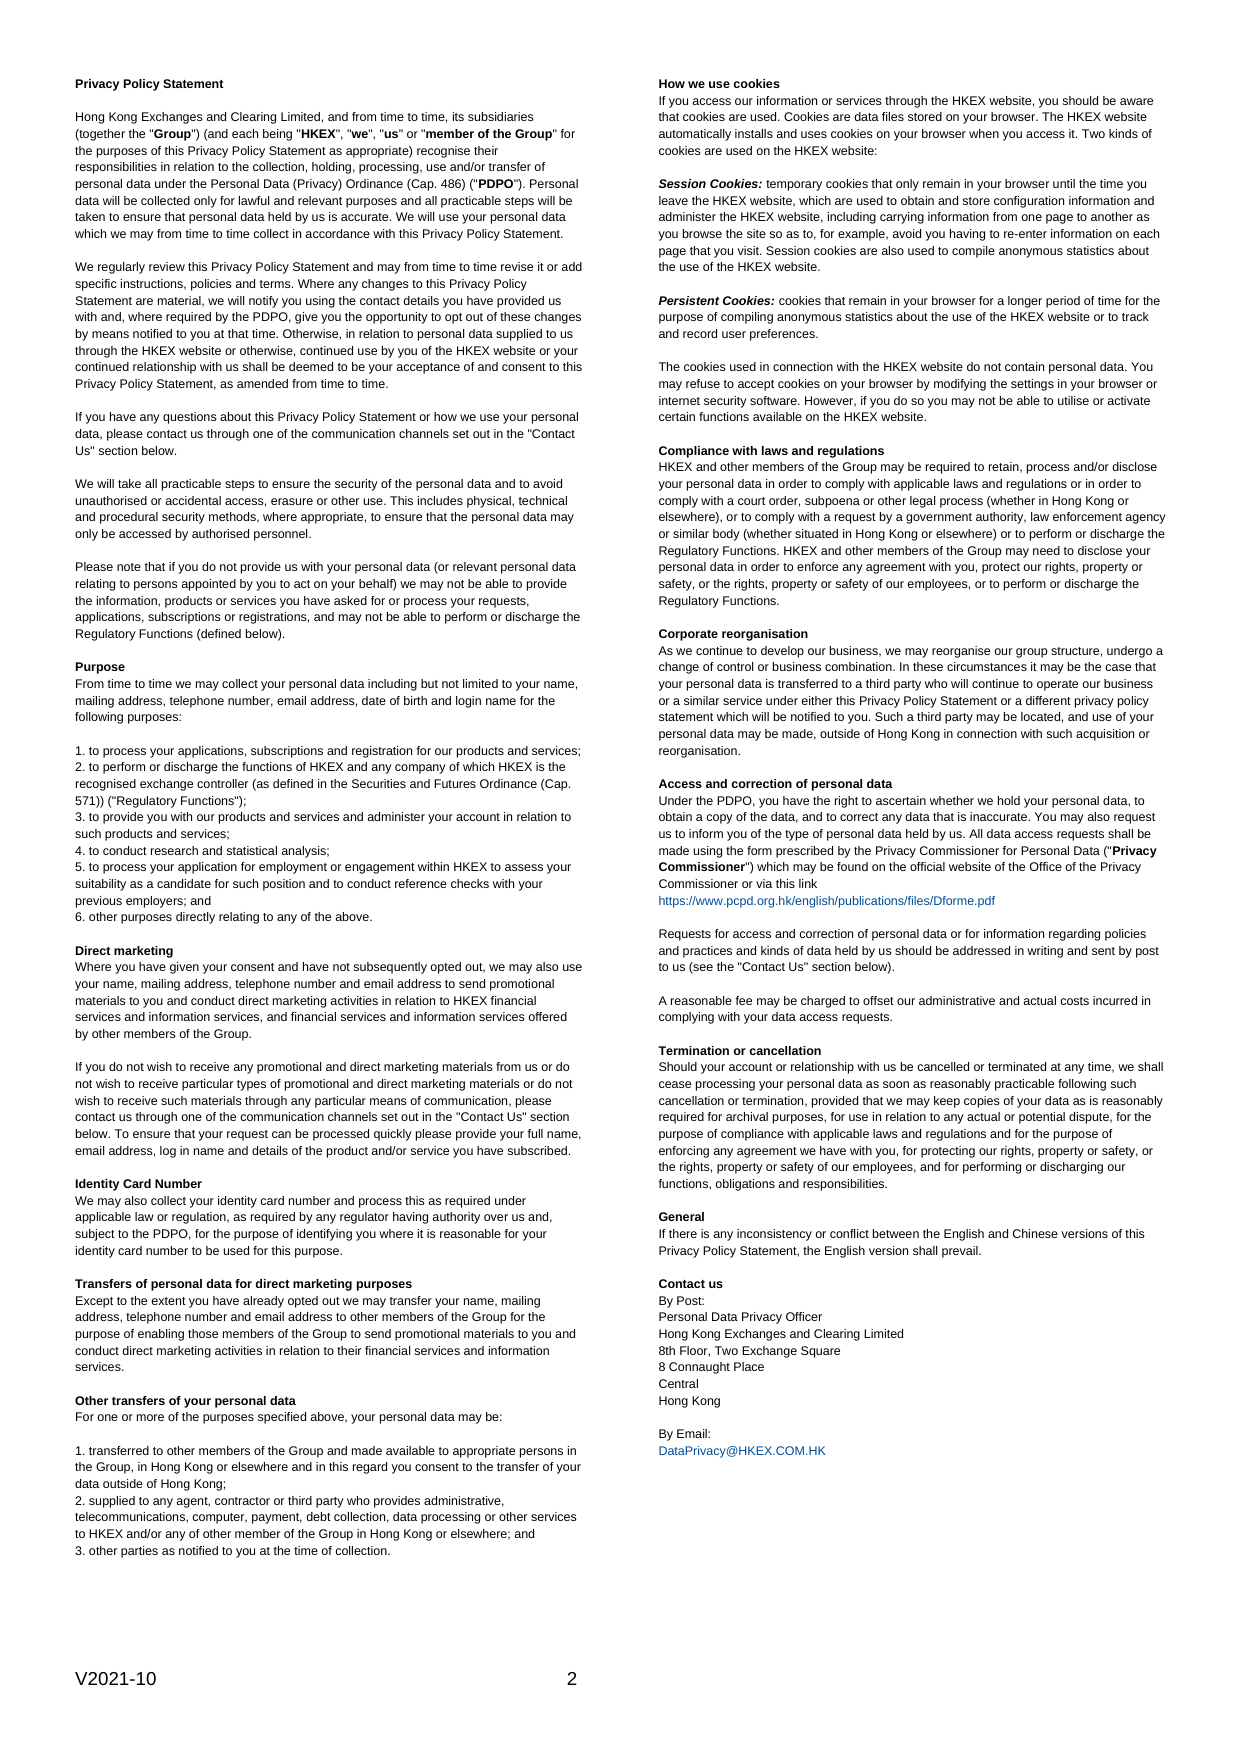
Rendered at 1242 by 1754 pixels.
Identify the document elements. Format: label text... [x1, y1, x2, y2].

text Privacy Policy Statement [75, 75, 583, 92]
text Termination or cancellation Should your account or relationship with us be cancelled or terminated at any time, we shall cease processing your personal data as soon as reasonably practicable following such cancellation or termination, provided that we may keep copies of your data as is reasonably required for archival purposes, for use in relation to any actual or potential dispute, for the purpose of compliance with applicable laws and regulations and for the purpose of enforcing any agreement we have with you, for protecting our rights, property or safety, or the rights, property or safety of our employees, and for performing or discharging our functions, obligations and responsibilities. [658, 1042, 1167, 1192]
text Hong Kong Exchanges and Clearing Limited, and from time to time, its subsidiaries (together the "Group") (and each being "HKEX", "we", "us" or "member of the Group" for the purposes of this Privacy Policy Statement as appropriate) recognise their responsibilities in relation to the collection, holding, processing, use and/or transfer of personal data under the Personal Data (Privacy) Ordinance (Cap. 486) ("PDPO"). Personal data will be collected only for lawful and relevant purposes and all practicable steps will be taken to ensure that personal data held by us is accurate. We will use your personal data which we may from time to time collect in accordance with this Privacy Policy Statement. We regularly review this Privacy Policy Statement and may from time to time revise it or add specific instructions, policies and terms. Where any changes to this Privacy Policy Statement are material, we will notify you using the contact details you have provided us with and, where required by the PDPO, give you the opportunity to opt out of these changes by means notified to you at that time. Otherwise, in relation to personal data supplied to us through the HKEX website or otherwise, continued use by you of the HKEX website or your continued relationship with us shall be deemed to be your acceptance of and consent to this Privacy Policy Statement, as amended from time to time. If you have any questions about this Privacy Policy Statement or how we use your personal data, please contact us through one of the communication channels set out in the "Contact Us" section below. We will take all practicable steps to ensure the security of the personal data and to avoid unauthorised or accidental access, erasure or other use. This includes physical, technical and procedural security methods, where appropriate, to ensure that the personal data may only be accessed by authorised personnel. Please note that if you do not provide us with your personal data (or relevant personal data relating to persons appointed by you to act on your behalf) we may not be able to provide the information, products or services you have asked for or process your requests, applications, subscriptions or registrations, and may not be able to perform or discharge the Regulatory Functions (defined below). [75, 108, 583, 642]
text Compliance with laws and regulations HKEX and other members of the Group may be required to retain, process and/or disclose your personal data in order to comply with applicable laws and regulations or in order to comply with a court order, subpoena or other legal process (whether in Hong Kong or elsewhere), or to comply with a request by a government authority, law enforcement agency or similar body (whether situated in Hong Kong or elsewhere) or to perform or discharge the Regulatory Functions. HKEX and other members of the Group may need to disclose your personal data in order to enforce any agreement with you, protect our rights, property or safety, or the rights, property or safety of our employees, or to perform or discharge the Regulatory Functions. [658, 442, 1167, 608]
text How we use cookies If you access our information or services through the HKEX website, you should be aware that cookies are used. Cookies are data files stored on your browser. The HKEX website automatically installs and uses cookies on your browser when you access it. Two kinds of cookies are used on the HKEX website: Session Cookies: temporary cookies that only remain in your browser until the time you leave the HKEX website, which are used to obtain and store configuration information and administer the HKEX website, including carrying information from one page to another as you browse the site so as to, for example, avoid you having to re-enter information on each page that you visit. Session cookies are also used to compile anonymous statistics about the use of the HKEX website. Persistent Cookies: cookies that remain in your browser for a longer period of time for the purpose of compiling anonymous statistics about the use of the HKEX website or to track and record user preferences. The cookies used in connection with the HKEX website do not contain personal data. You may refuse to accept cookies on your browser by modifying the settings in your browser or internet security software. However, if you do so you may not be able to utilise or activate certain functions available on the HKEX website. [658, 75, 1167, 425]
text Transfers of personal data for direct marketing purposes Except to the extent you have already opted out we may transfer your name, mailing address, telephone number and email address to other members of the Group for the purpose of enabling those members of the Group to send promotional materials to you and conduct direct marketing activities in relation to their financial services and information services. [75, 1275, 583, 1375]
text Other transfers of your personal data For one or more of the purposes specified above, your personal data may be: 1. transferred to other members of the Group and made available to appropriate persons in the Group, in Hong Kong or elsewhere and in this regard you consent to the transfer of your data outside of Hong Kong; 2. supplied to any agent, contractor or third party who provides administrative, telecommunications, computer, payment, debt collection, data processing or other services to HKEX and/or any of other member of the Group in Hong Kong or elsewhere; and 3. other parties as notified to you at the time of collection. [75, 1392, 583, 1558]
text 8 Connaught Place Central Hong Kong By Email: DataPrivacy@HKEX.COM.HK [658, 1358, 1167, 1458]
text Identity Card Number We may also collect your identity card number and process this as required under applicable law or regulation, as required by any regulator having authority over us and, subject to the PDPO, for the purpose of identifying you where it is reasonable for your identity card number to be used for this purpose. [75, 1175, 583, 1258]
text Corporate reorganisation As we continue to develop our business, we may reorganise our group structure, undergo a change of control or business combination. In these circumstances it may be the case that your personal data is transferred to a third party who will continue to operate our business or a similar service under either this Privacy Policy Statement or a different privacy policy statement which will be notified to you. Such a third party may be located, and use of your personal data may be made, outside of Hong Kong in connection with such acquisition or reorganisation. [658, 625, 1167, 758]
text Access and correction of personal data Under the PDPO, you have the right to ascertain whether we hold your personal data, to obtain a copy of the data, and to correct any data that is inaccurate. You may also request us to inform you of the type of personal data held by us. All data access requests shall be made using the form prescribed by the Privacy Commissioner for Personal Data ("Privacy Commissioner") which may be found on the official website of the Office of the Privacy Commissioner or via this link https://www.pcpd.org.hk/english/publications/files/Dforme.pdf Requests for access and correction of personal data or for information regarding policies and practices and kinds of data held by us should be addressed in writing and sent by post to us (see the "Contact Us" section below). A reasonable fee may be charged to offset our administrative and actual costs incurred in complying with your data access requests. [658, 775, 1167, 1025]
text Direct marketing Where you have given your consent and have not subsequently opted out, we may also use your name, mailing address, telephone number and email address to send promotional materials to you and conduct direct marketing activities in relation to HKEX financial services and information services, and financial services and information services offered by other members of the Group. If you do not wish to receive any promotional and direct marketing materials from us or do not wish to receive particular types of promotional and direct marketing materials or do not wish to receive such materials through any particular means of communication, please contact us through one of the communication channels set out in the "Contact Us" section below. To ensure that your request can be processed quickly please provide your full name, email address, log in name and details of the product and/or service you have subscribed. [75, 942, 583, 1158]
text General If there is any inconsistency or conflict between the English and Chinese versions of this Privacy Policy Statement, the English version shall prevail. [658, 1208, 1167, 1258]
text Contact us By Post: Personal Data Privacy Officer Hong Kong Exchanges and Clearing Limited 8th Floor, Two Exchange Square [658, 1275, 1167, 1358]
text Purpose From time to time we may collect your personal data including but not limited to your name, mailing address, telephone number, email address, date of birth and login name for the following purposes: 1. to process your applications, subscriptions and registration for our products and services; 2. to perform or discharge the functions of HKEX and any company of which HKEX is the recognised exchange controller (as defined in the Securities and Futures Ordinance (Cap. 571)) ("Regulatory Functions"); 3. to provide you with our products and services and administer your account in relation to such products and services; 4. to conduct research and statistical analysis; 5. to process your application for employment or engagement within HKEX to assess your suitability as a candidate for such position and to conduct reference checks with your previous employers; and 6. other purposes directly relating to any of the above. [75, 658, 583, 925]
